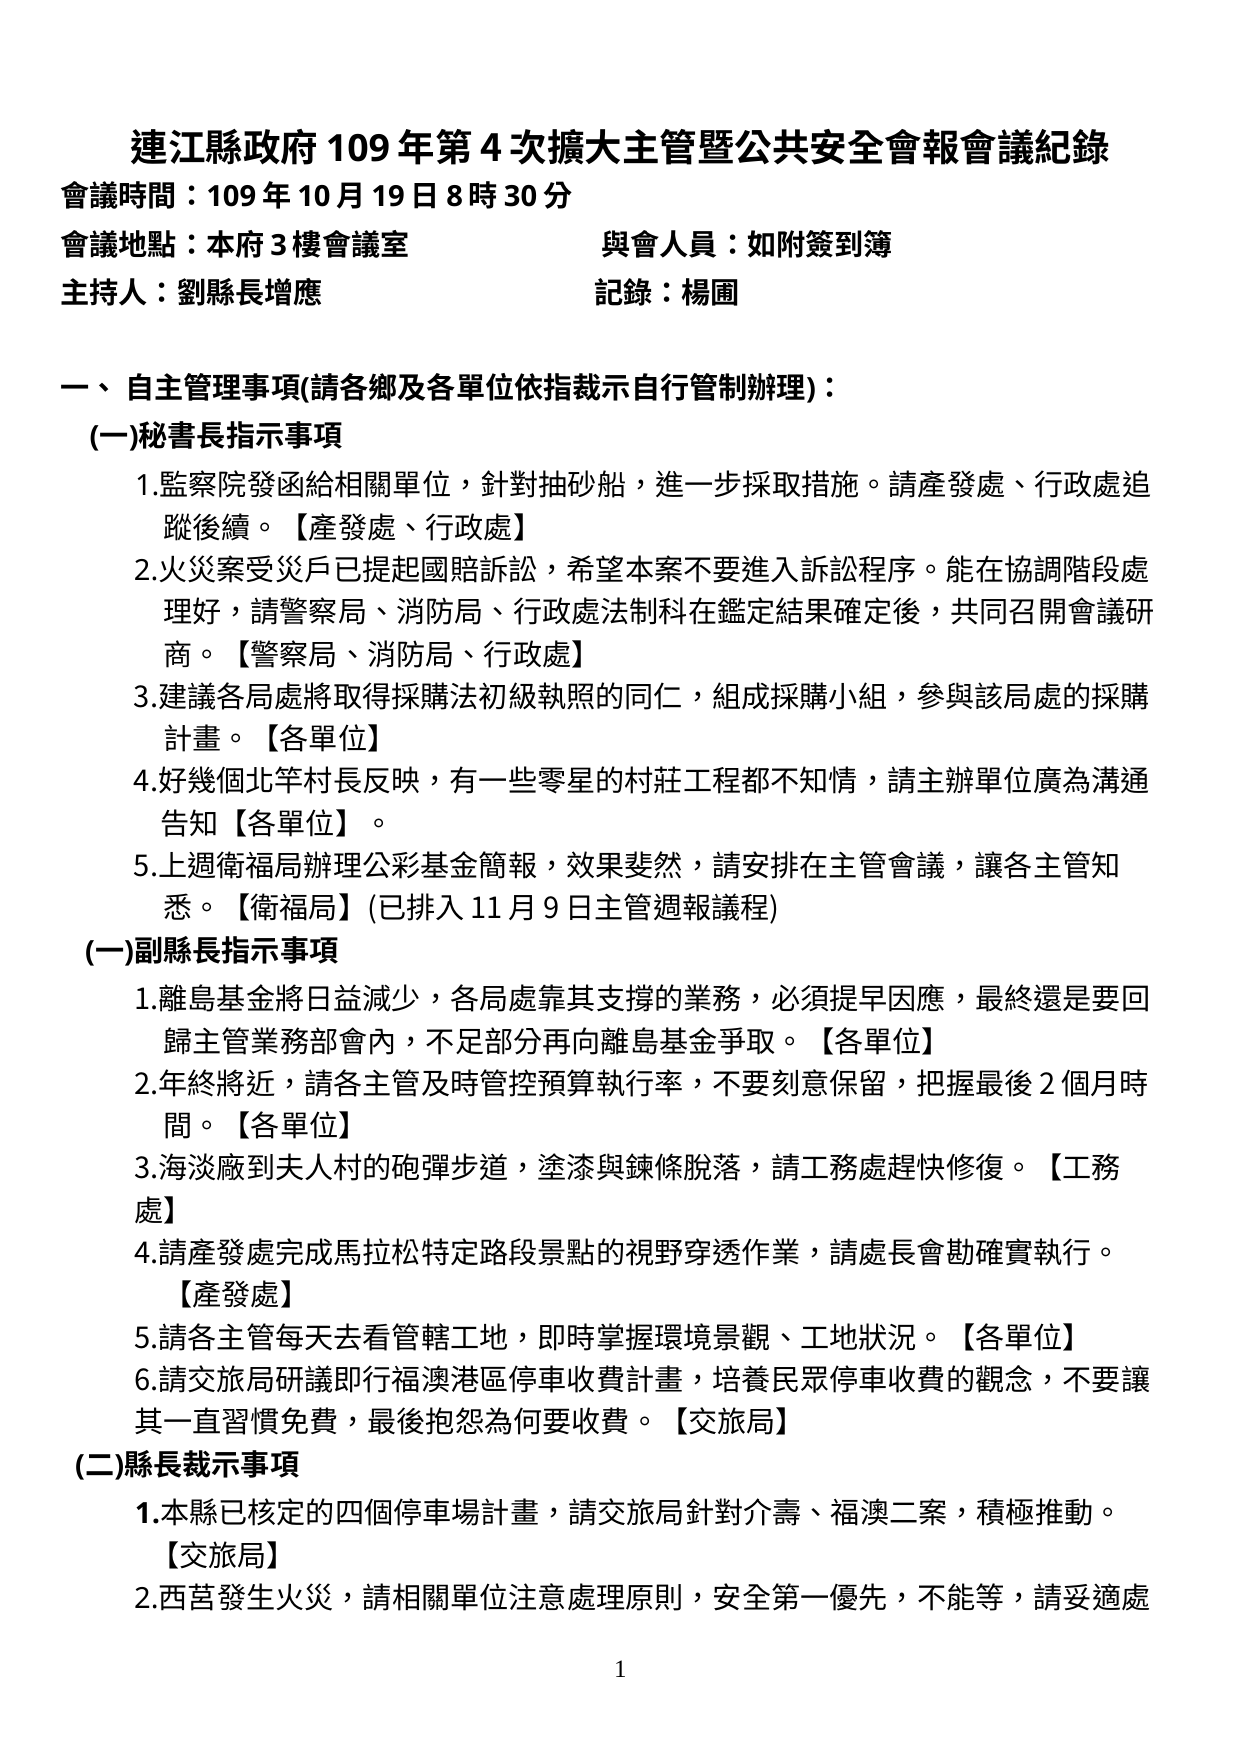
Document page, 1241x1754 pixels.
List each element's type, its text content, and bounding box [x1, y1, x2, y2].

text 4.好幾個北竿村長反映，有一些零星的村莊工程都不知情，請主辦單位廣為溝通 [104, 758, 1165, 800]
text 2.年終將近，請各主管及時管控預算執行率，不要刻意保留，把握最後2個月時間。【各單位】 [134, 1061, 1165, 1145]
text 商。【警察局、消防局、行政處】 [104, 631, 1165, 673]
text 4.請產發處完成馬拉松特定路段景點的視野穿透作業，請處長會勘確實執行。【產發處】 [134, 1230, 1165, 1314]
text 計畫。【各單位】 [104, 716, 1165, 758]
text 5.請各主管每天去看管轄工地，即時掌握環境景觀、工地狀況。【各單位】 [134, 1314, 1165, 1357]
text 悉。【衛福局】(已排入11月9日主管週報議程) [104, 885, 1165, 927]
text 主持人：劉縣長增應 記錄：楊圃 [60, 270, 1165, 312]
text 會議地點：本府3樓會議室 與會人員：如附簽到簿 [60, 221, 1165, 264]
text 6.請交旅局研議即行福澳港區停車收費計畫，培養民眾停車收費的觀念，不要讓其一直習慣免費，最後抱怨為何要收費。【交旅局】 [134, 1357, 1165, 1441]
text (一)秘書長指示事項 [60, 413, 1165, 455]
text 5.上週衛福局辦理公彩基金簡報，效果斐然，請安排在主管會議，讓各主管知 [104, 843, 1165, 885]
text 會議時間：109年10月19日 8時30分 [60, 173, 1165, 215]
text 告知【各單位】。 [104, 800, 1165, 843]
text 連江縣政府109年第4次擴大主管暨公共安全會報會議紀錄 [75, 118, 1165, 173]
text 1.離島基金將日益減少，各局處靠其支撐的業務，必須提早因應，最終還是要回歸主管業務部會內，不足部分再向離島基金爭取。【各單位】 [134, 976, 1165, 1061]
text 3.建議各局處將取得採購法初級執照的同仁，組成採購小組，參與該局處的採購 [104, 673, 1165, 716]
text (一)副縣長指示事項 [85, 927, 1165, 969]
text 蹤後續。【產發處、行政處】 [104, 504, 1165, 546]
text (二)縣長裁示事項 [75, 1441, 1165, 1483]
text 【交旅局】 [75, 1532, 1165, 1574]
text 1.本縣已核定的四個停車場計畫，請交旅局針對介壽、福澳二案，積極推動。 [75, 1490, 1165, 1532]
text 1.監察院發函給相關單位，針對抽砂船，進一步採取措施。請產發處、行政處追 [104, 462, 1165, 504]
list 自主管理事項(請各鄉及各單位依指裁示自行管制辦理)： [60, 364, 1165, 407]
text 2.火災案受災戶已提起國賠訴訟，希望本案不要進入訴訟程序。能在協調階段處 [104, 546, 1165, 589]
text 理好，請警察局、消防局、行政處法制科在鑑定結果確定後，共同召開會議研 [104, 589, 1165, 631]
text 2.西莒發生火災，請相關單位注意處理原則，安全第一優先，不能等，請妥適處 [75, 1574, 1165, 1617]
text 3.海淡廠到夫人村的砲彈步道，塗漆與鍊條脫落，請工務處趕快修復。【工務處】 [134, 1145, 1165, 1230]
